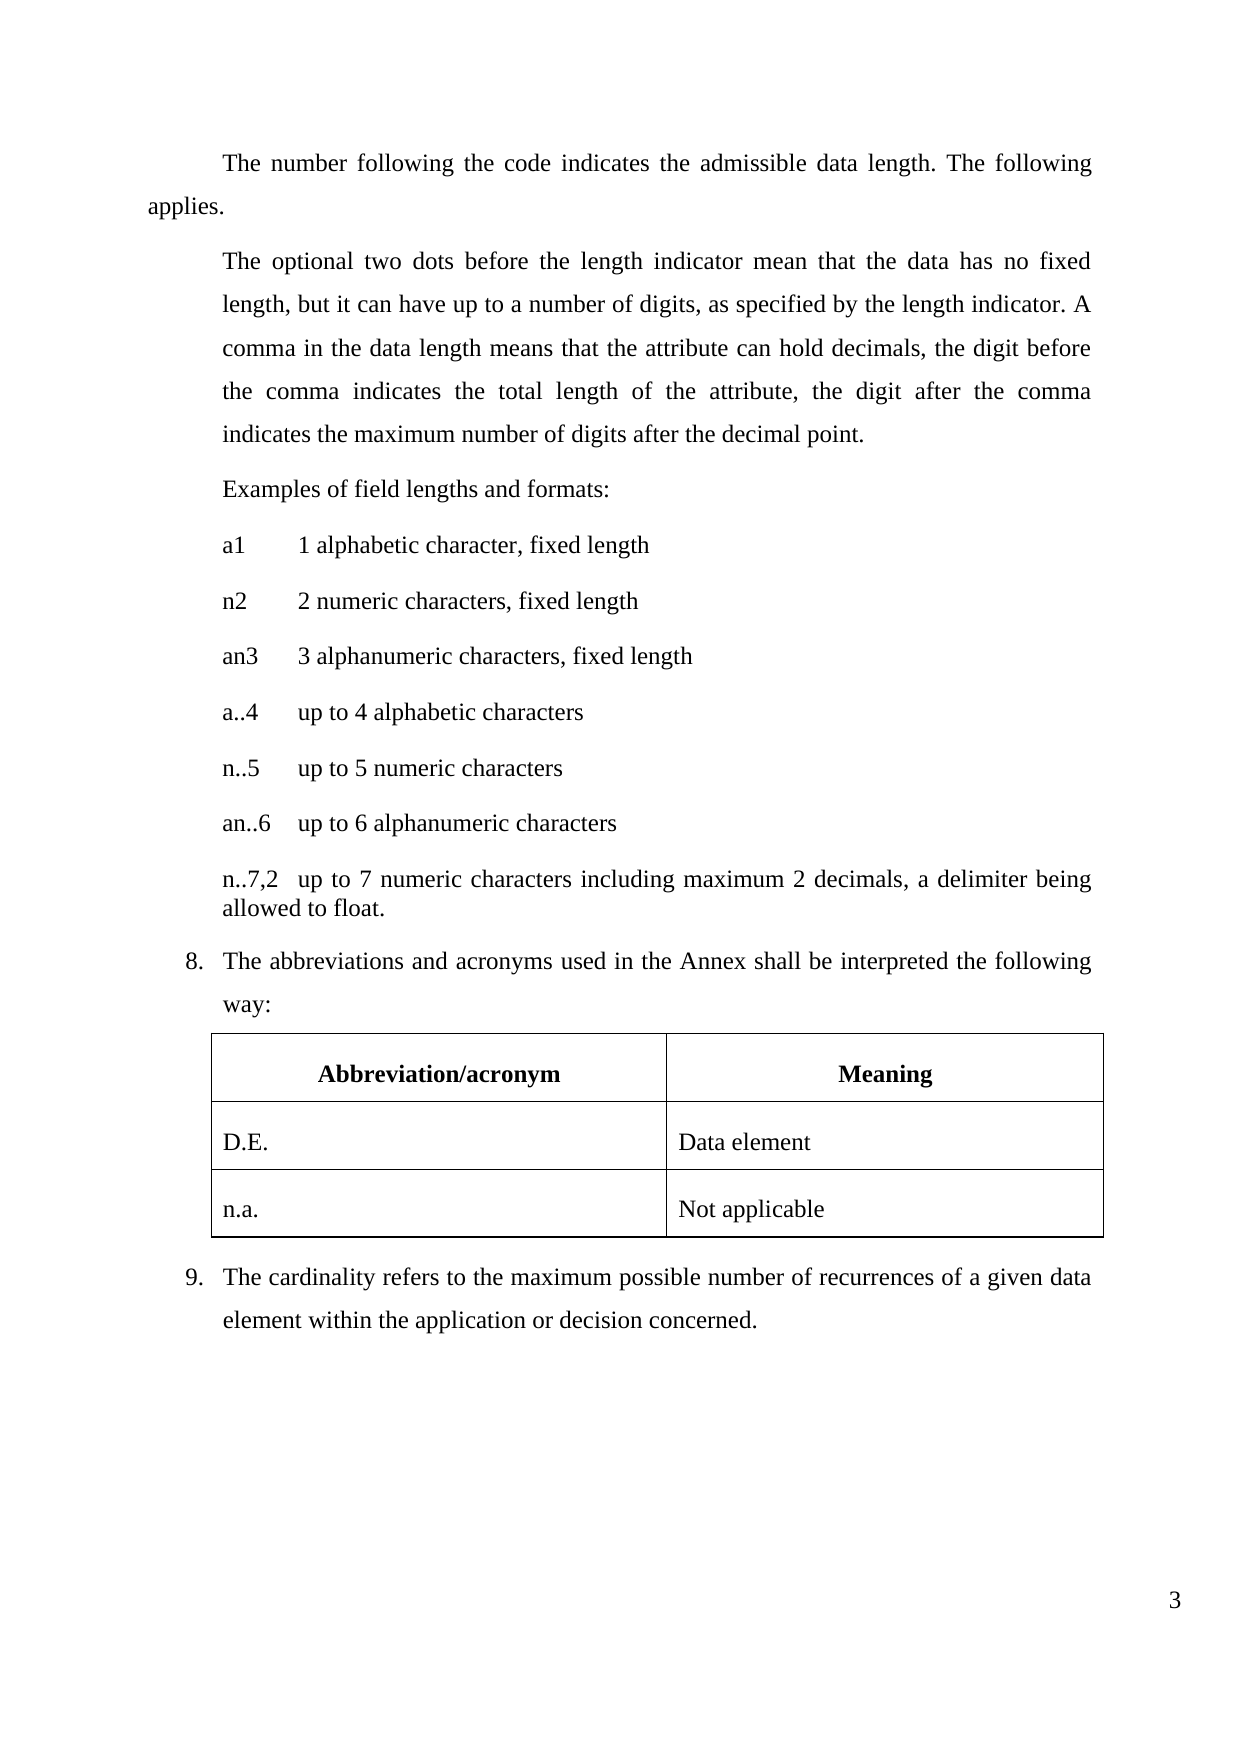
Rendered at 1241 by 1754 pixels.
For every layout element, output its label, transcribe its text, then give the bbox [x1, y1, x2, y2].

text n..7,2 up to 7 numeric characters including maximum 2 decimals, a delimiter being allowed to float. [222, 864, 1093, 921]
text The number following the code indicates the admissible data length. The following applies. [148, 148, 1093, 219]
list The cardinality refers to the maximum possible number of recurrences of a given data element within the application or decision concerned. [185, 1262, 1093, 1334]
text n..5 up to 5 numeric characters [148, 753, 1093, 781]
table_cell D.E. [212, 1102, 666, 1168]
text a..4 up to 4 alphabetic characters [148, 697, 1093, 726]
text a1 1 alphabetic character, fixed length [148, 530, 1093, 559]
table_header Abbreviation/acronym [212, 1034, 666, 1101]
table_header Meaning [667, 1034, 1103, 1101]
text an3 3 alphanumeric characters, fixed length [148, 641, 1093, 670]
table_cell n.a. [212, 1170, 666, 1236]
table_cell Data element [667, 1102, 1103, 1168]
list The abbreviations and acronyms used in the Annex shall be interpreted the following way: [185, 946, 1093, 1018]
text an..6 up to 6 alphanumeric characters [148, 808, 1093, 837]
text n2 2 numeric characters, fixed length [148, 586, 1093, 614]
text The optional two dots before the length indicator mean that the data has no fixed length, but it can have up to a number of digits, as specified by the length indicator. A comma in the data length means that the attribute can hold decimals, the digit before the comma indicates the total length of the attribute, the digit after the comma indicates the maximum number of digits after the decimal point. [222, 246, 1093, 448]
text Examples of field lengths and formats: [148, 474, 1093, 503]
table_cell Not applicable [667, 1170, 1103, 1236]
